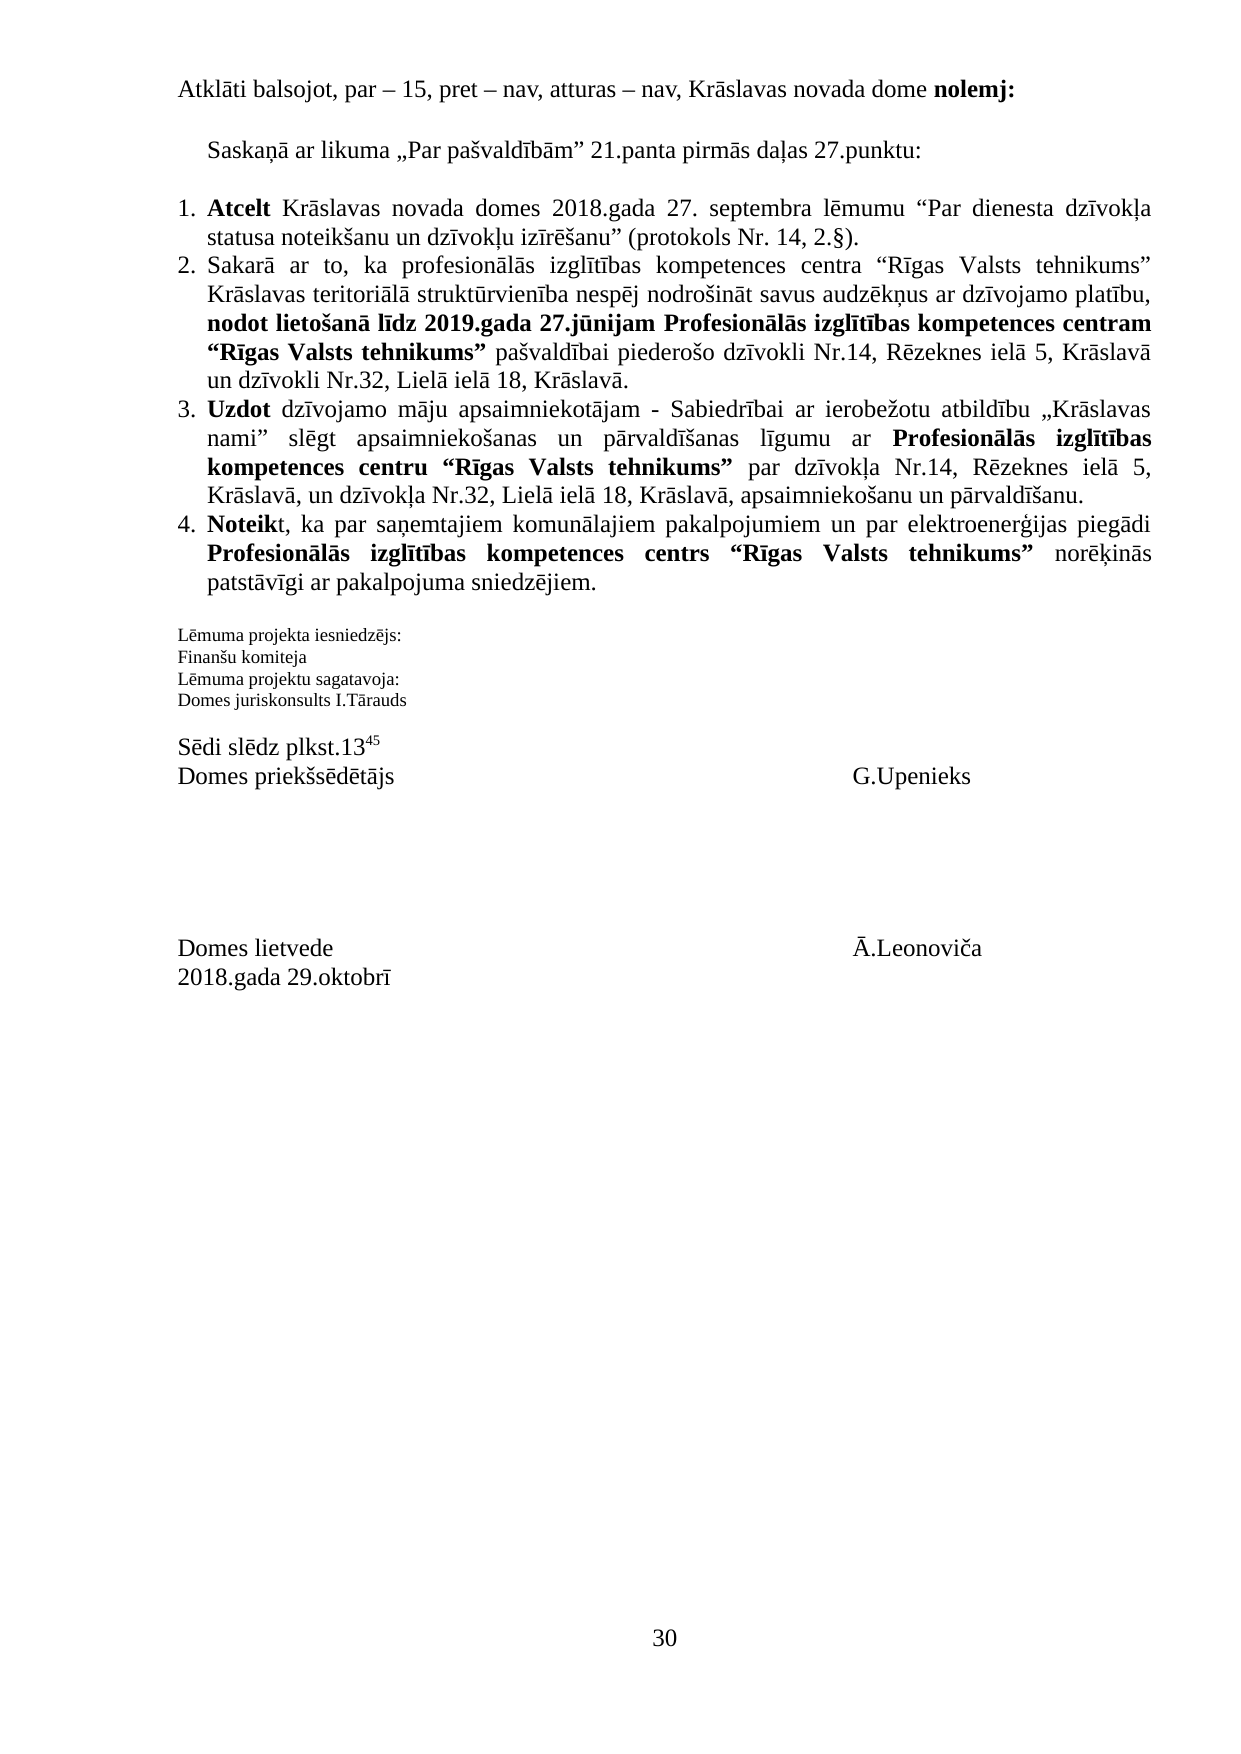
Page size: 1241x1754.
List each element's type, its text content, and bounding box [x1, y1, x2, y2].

text Finanšu komiteja [177, 646, 1152, 667]
text Lēmuma projektu sagatavoja: [177, 667, 1152, 689]
text Domes priekšsēdētājs G.Upenieks [177, 761, 1152, 790]
list Atcelt Krāslavas novada domes 2018.gada 27. septembra lēmumu “Par dienesta dzīvokļa statusa noteikšanu un dzīvokļu izīrēšanu” (protokols Nr. 14, 2.§). [177, 193, 1152, 251]
list Sakarā ar to, ka profesionālās izglītības kompetences centra “Rīgas Valsts tehnikums” Krāslavas teritoriālā struktūrvienība nespēj nodrošināt savus audzēkņus ar dzīvojamo platību, nodot lietošanā līdz 2019.gada 27.jūnijam Profesionālās izglītības kompetences centram “Rīgas Valsts tehnikums” pašvaldībai piederošo dzīvokli Nr.14, Rēzeknes ielā 5, Krāslavā un dzīvokli Nr.32, Lielā ielā 18, Krāslavā. [177, 251, 1152, 394]
text Atklāti balsojot, par – 15, pret – nav, atturas – nav, Krāslavas novada dome nolemj: [177, 74, 1152, 103]
list Noteikt, ka par saņemtajiem komunālajiem pakalpojumiem un par elektroenerģijas piegādi Profesionālās izglītības kompetences centrs “Rīgas Valsts tehnikums” norēķinās patstāvīgi ar pakalpojuma sniedzējiem. [177, 509, 1152, 596]
list Uzdot dzīvojamo māju apsaimniekotājam - Sabiedrībai ar ierobežotu atbildību „Krāslavas nami” slēgt apsaimniekošanas un pārvaldīšanas līgumu ar Profesionālās izglītības kompetences centru “Rīgas Valsts tehnikums” par dzīvokļa Nr.14, Rēzeknes ielā 5, Krāslavā, un dzīvokļa Nr.32, Lielā ielā 18, Krāslavā, apsaimniekošanu un pārvaldīšanu. [177, 394, 1152, 509]
text Domes juriskonsults I.Tārauds [177, 689, 1152, 711]
text Domes lietvede Ā.Leonoviča [177, 933, 1152, 962]
text 2018.gada 29.oktobrī [177, 962, 1152, 991]
text Sēdi slēdz plkst.1345 [177, 732, 1152, 761]
text Saskaņā ar likuma „Par pašvaldībām” 21.panta pirmās daļas 27.punktu: [177, 136, 1152, 164]
text Lēmuma projekta iesniedzējs: [177, 624, 1152, 646]
